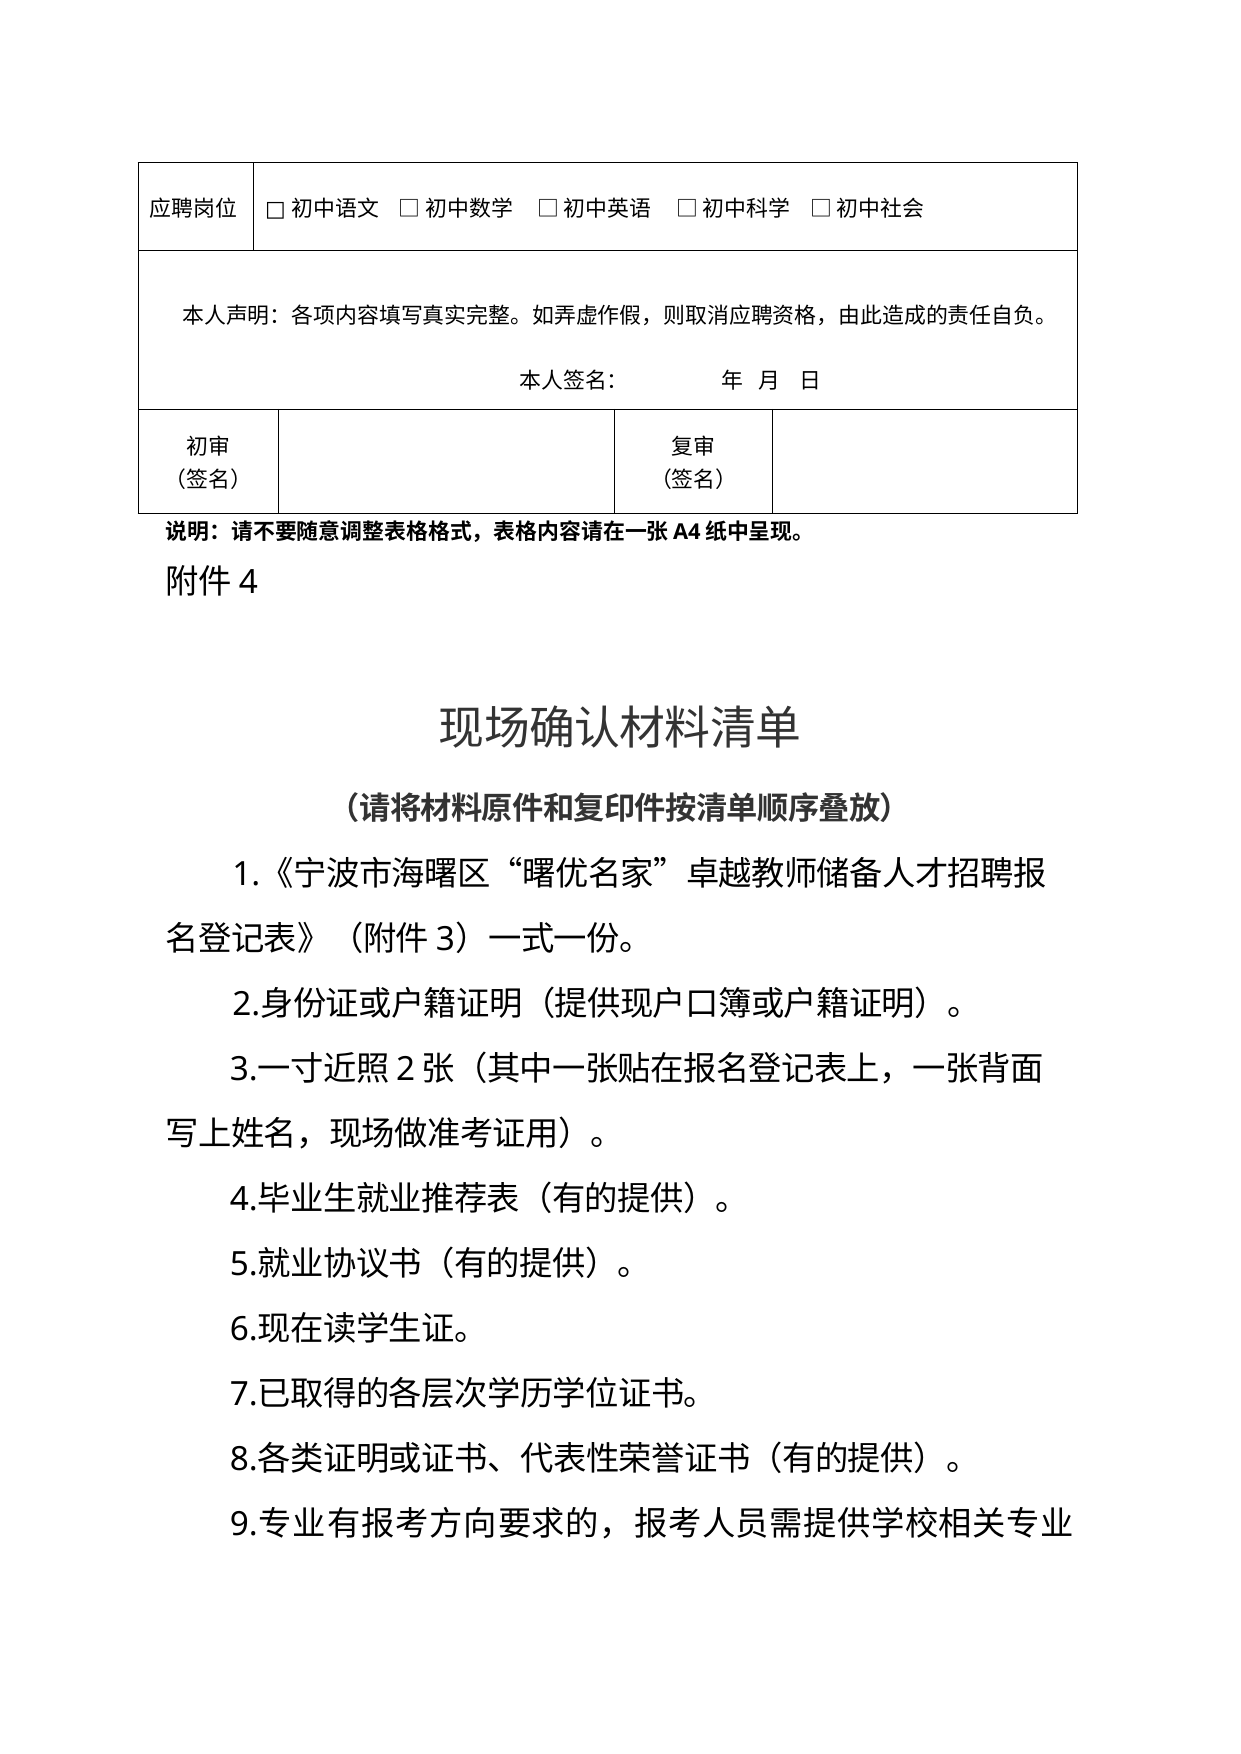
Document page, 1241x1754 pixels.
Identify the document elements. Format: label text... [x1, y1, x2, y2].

text 2.身份证或户籍证明（提供现户口簿或户籍证明）。 [165, 969, 1075, 1034]
text 4.毕业生就业推荐表（有的提供）。 [165, 1164, 1075, 1229]
table_cell 复审 （签名） [615, 410, 772, 513]
text 说明：请不要随意调整表格格式，表格内容请在一张A4纸中呈现。 [165, 514, 1075, 546]
text 1.《宁波市海曙区“曙优名家”卓越教师储备人才招聘报名登记表》（附件3）一式一份。 [165, 839, 1075, 969]
table_cell 应聘岗位 [139, 163, 253, 250]
table_cell 初审 （签名） [139, 410, 278, 513]
text 5.就业协议书（有的提供）。 [165, 1229, 1075, 1294]
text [165, 1489, 1075, 1554]
table_cell □ 初中语文 □ 初中数学 □ 初中英语 □ 初中科学 □ 初中社会 [254, 163, 1077, 250]
table_cell 本人声明：各项内容填写真实完整。如弄虚作假，则取消应聘资格，由此造成的责任自负。 本人签名： 年 月 日 [139, 251, 1077, 409]
text 6.现在读学生证。 [165, 1294, 1075, 1359]
text （请将材料原件和复印件按清单顺序叠放） [165, 774, 1075, 839]
text 现场确认材料清单 [165, 676, 1075, 774]
text 附件4 [165, 546, 1075, 611]
text 8.各类证明或证书、代表性荣誉证书（有的提供）。 [165, 1424, 1075, 1489]
text 7.已取得的各层次学历学位证书。 [165, 1359, 1075, 1424]
table_cell [773, 410, 1077, 513]
table_cell [279, 410, 614, 513]
text 3.一寸近照2张（其中一张贴在报名登记表上，一张背面写上姓名，现场做准考证用）。 [165, 1034, 1075, 1164]
